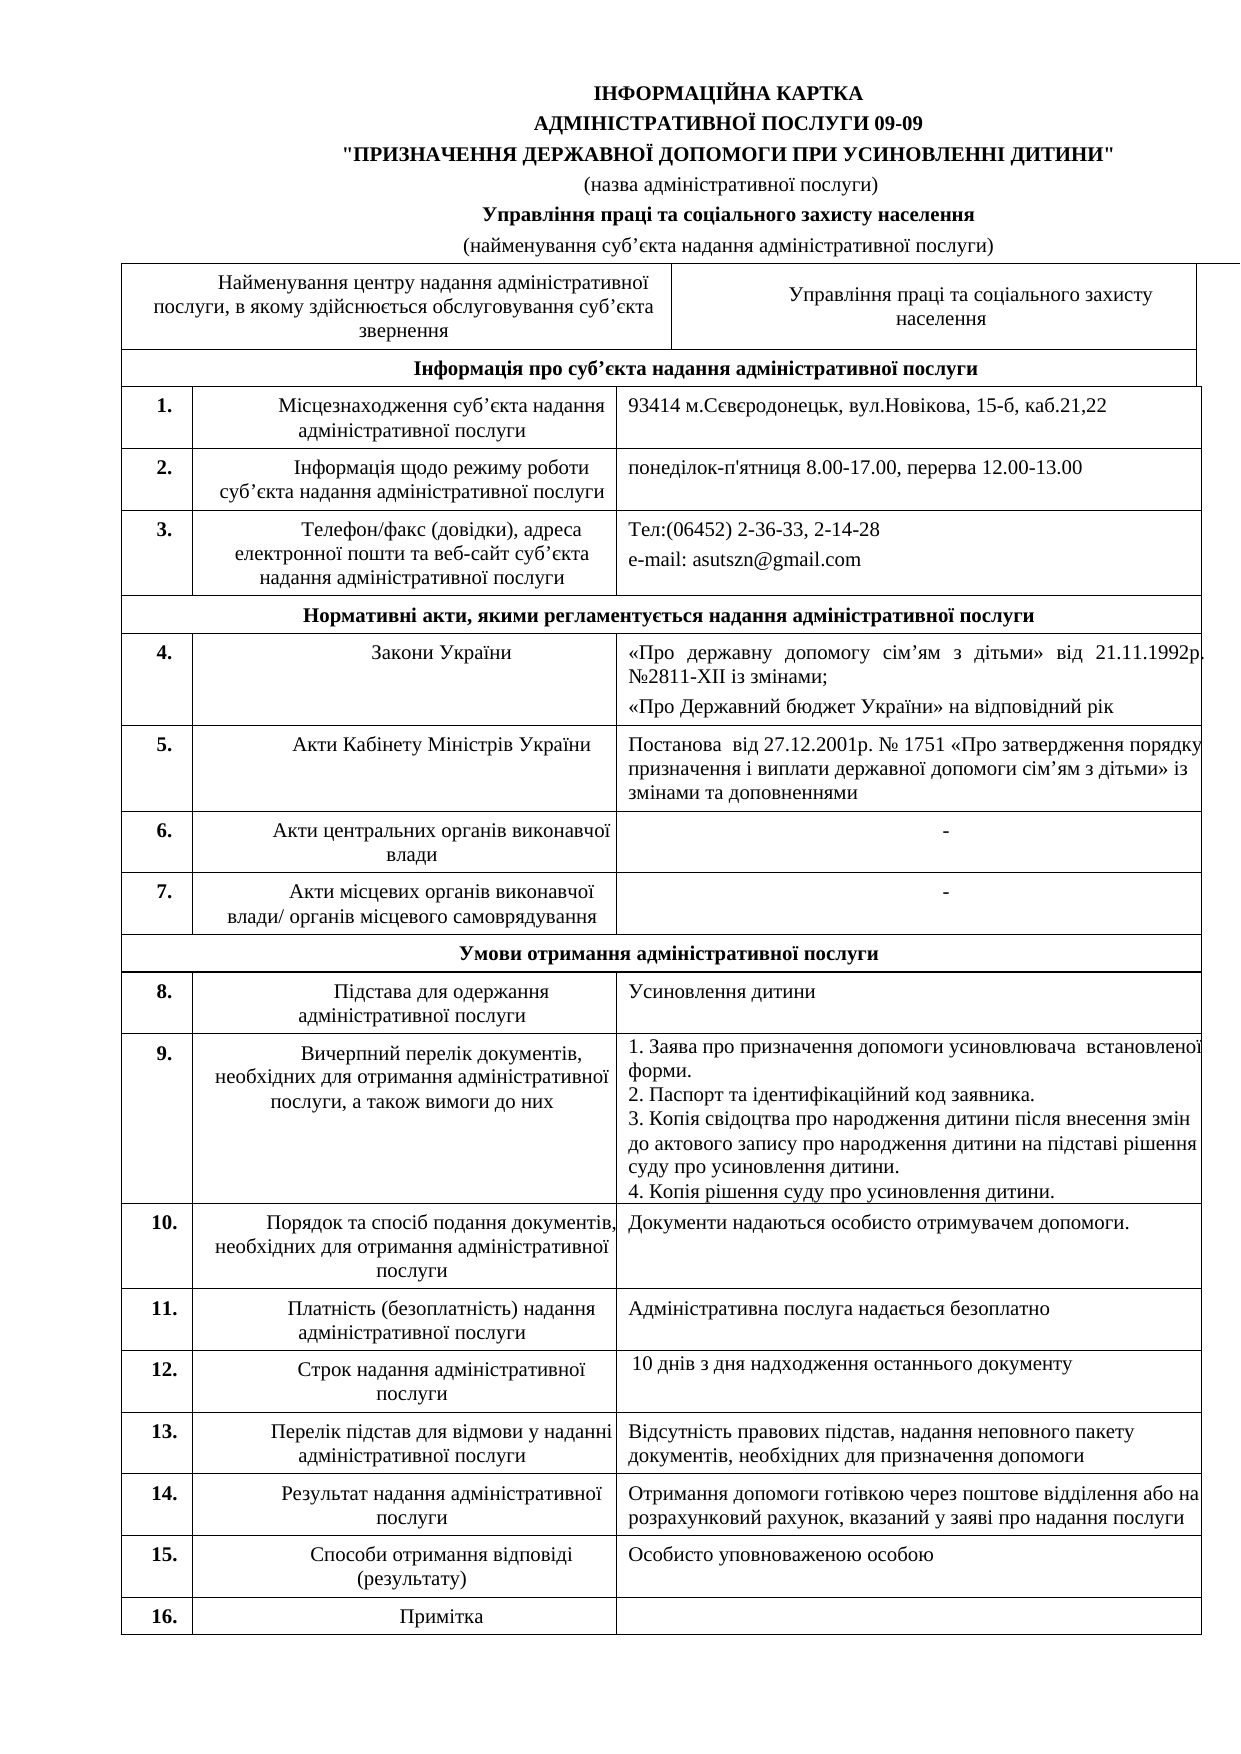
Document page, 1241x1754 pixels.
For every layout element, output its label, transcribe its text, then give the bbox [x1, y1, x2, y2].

table_cell 1. Заява про призначення допомоги усиновлювача встановленої форми. 2. Паспорт та ідентифікаційний код заявника. 3. Копія свідоцтва про народження дитини після внесення змін до актового запису про народження дитини на підставі рішення суду про усиновлення дитини. 4. Копія рішення суду про усиновлення дитини. [617, 1034, 1201, 1203]
table_cell Примітка [193, 1598, 616, 1634]
table_cell 16. [122, 1598, 192, 1634]
table_cell Особисто уповноваженою особою [617, 1536, 1201, 1597]
table_cell Усиновлення дитини [617, 973, 1201, 1033]
table_cell Управління праці та соціального захисту населення [672, 264, 1196, 348]
table_cell Нормативні акти, якими регламентується надання адміністративної послуги [122, 596, 1201, 633]
table_cell Документи надаються особисто отримувачем допомоги. [617, 1204, 1201, 1288]
table_cell 12. [122, 1351, 192, 1412]
table_cell Найменування центру надання адміністративної послуги, в якому здійснюється обслуговування суб’єкта звернення [122, 264, 671, 348]
table_cell Тел:(06452) 2-36-33, 2-14-28 е-mail: asutszn@gmail.com [617, 511, 1201, 595]
table_cell 6. [122, 812, 192, 872]
table_cell 7. [122, 873, 192, 934]
table_cell «Про державну допомогу сім’ям з дітьми» від 21.11.1992р. №2811-ХІІ із змінами; «Про Державний бюджет України» на відповідний рік [617, 634, 1201, 725]
table_cell Вичерпний перелік документів, необхідних для отримання адміністративної послуги, а також вимоги до них [193, 1034, 616, 1203]
table_cell 4. [122, 634, 192, 725]
table_cell Адміністративна послуга надається безоплатно [617, 1289, 1201, 1350]
table_cell 2. [122, 449, 192, 509]
table_cell Умови отримання адміністративної послуги [122, 935, 1201, 971]
table_cell Акти Кабінету Міністрів України [193, 726, 616, 811]
table_cell 1. [122, 387, 192, 448]
table_cell Підстава для одержання адміністративної послуги [193, 973, 616, 1033]
table_cell 5. [122, 726, 192, 811]
table_cell понеділок-п'ятниця 8.00-17.00, перерва 12.00-13.00 [617, 449, 1201, 509]
table_cell Відсутність правових підстав, надання неповного пакету документів, необхідних для призначення допомоги [617, 1413, 1201, 1473]
table_header інформаційнА карткА адміністративної послуги 09-09 "Призначення державної допомоги при усиновленні дитини" (назва адміністративної послуги) Управління праці та соціального захисту населення (найменування суб’єкта надання адміністративної послуги) [121, 44, 1240, 263]
table_cell 10 днів з дня надходження останнього документу [617, 1351, 1201, 1412]
table_cell Платність (безоплатність) надання адміністративної послуги [193, 1289, 616, 1350]
table_cell Строк надання адміністративної послуги [193, 1351, 616, 1412]
table_cell Закони України [193, 634, 616, 725]
table_cell 3. [122, 511, 192, 595]
table_cell 93414 м.Сєвєродонецьк, вул.Новікова, 15-б, каб.21,22 [617, 387, 1201, 448]
table_cell Постанова від 27.12.2001р. № 1751 «Про затвердження порядку призначення і виплати державної допомоги сім’ям з дітьми» із змінами та доповненнями [617, 726, 1201, 811]
table_cell Місцезнаходження суб’єкта надання адміністративної послуги [193, 387, 616, 448]
table_cell 11. [122, 1289, 192, 1350]
table_cell Перелік підстав для відмови у наданні адміністративної послуги [193, 1413, 616, 1473]
table_cell - [617, 812, 1201, 872]
table_cell 15. [122, 1536, 192, 1597]
table_cell Результат надання адміністративної послуги [193, 1474, 616, 1535]
table_cell Телефон/факс (довідки), адреса електронної пошти та веб-сайт суб’єкта надання адміністративної послуги [193, 511, 616, 595]
table_cell Інформація щодо режиму роботи суб’єкта надання адміністративної послуги [193, 449, 616, 509]
table_cell Інформація про суб’єкта надання адміністративної послуги [122, 350, 1196, 386]
table_cell Способи отримання відповіді (результату) [193, 1536, 616, 1597]
table_cell Отримання допомоги готівкою через поштове відділення або на розрахунковий рахунок, вказаний у заяві про надання послуги [617, 1474, 1201, 1535]
table_cell 10. [122, 1204, 192, 1288]
table_cell Акти місцевих органів виконавчої влади/ органів місцевого самоврядування [193, 873, 616, 934]
table_cell Акти центральних органів виконавчої влади [193, 812, 616, 872]
table_cell [617, 1598, 1201, 1634]
table_cell 13. [122, 1413, 192, 1473]
table_cell 9. [122, 1034, 192, 1203]
table_cell 14. [122, 1474, 192, 1535]
table_cell - [617, 873, 1201, 934]
table_cell Порядок та спосіб подання документів, необхідних для отримання адміністративної послуги [193, 1204, 616, 1288]
table_cell 8. [122, 973, 192, 1033]
